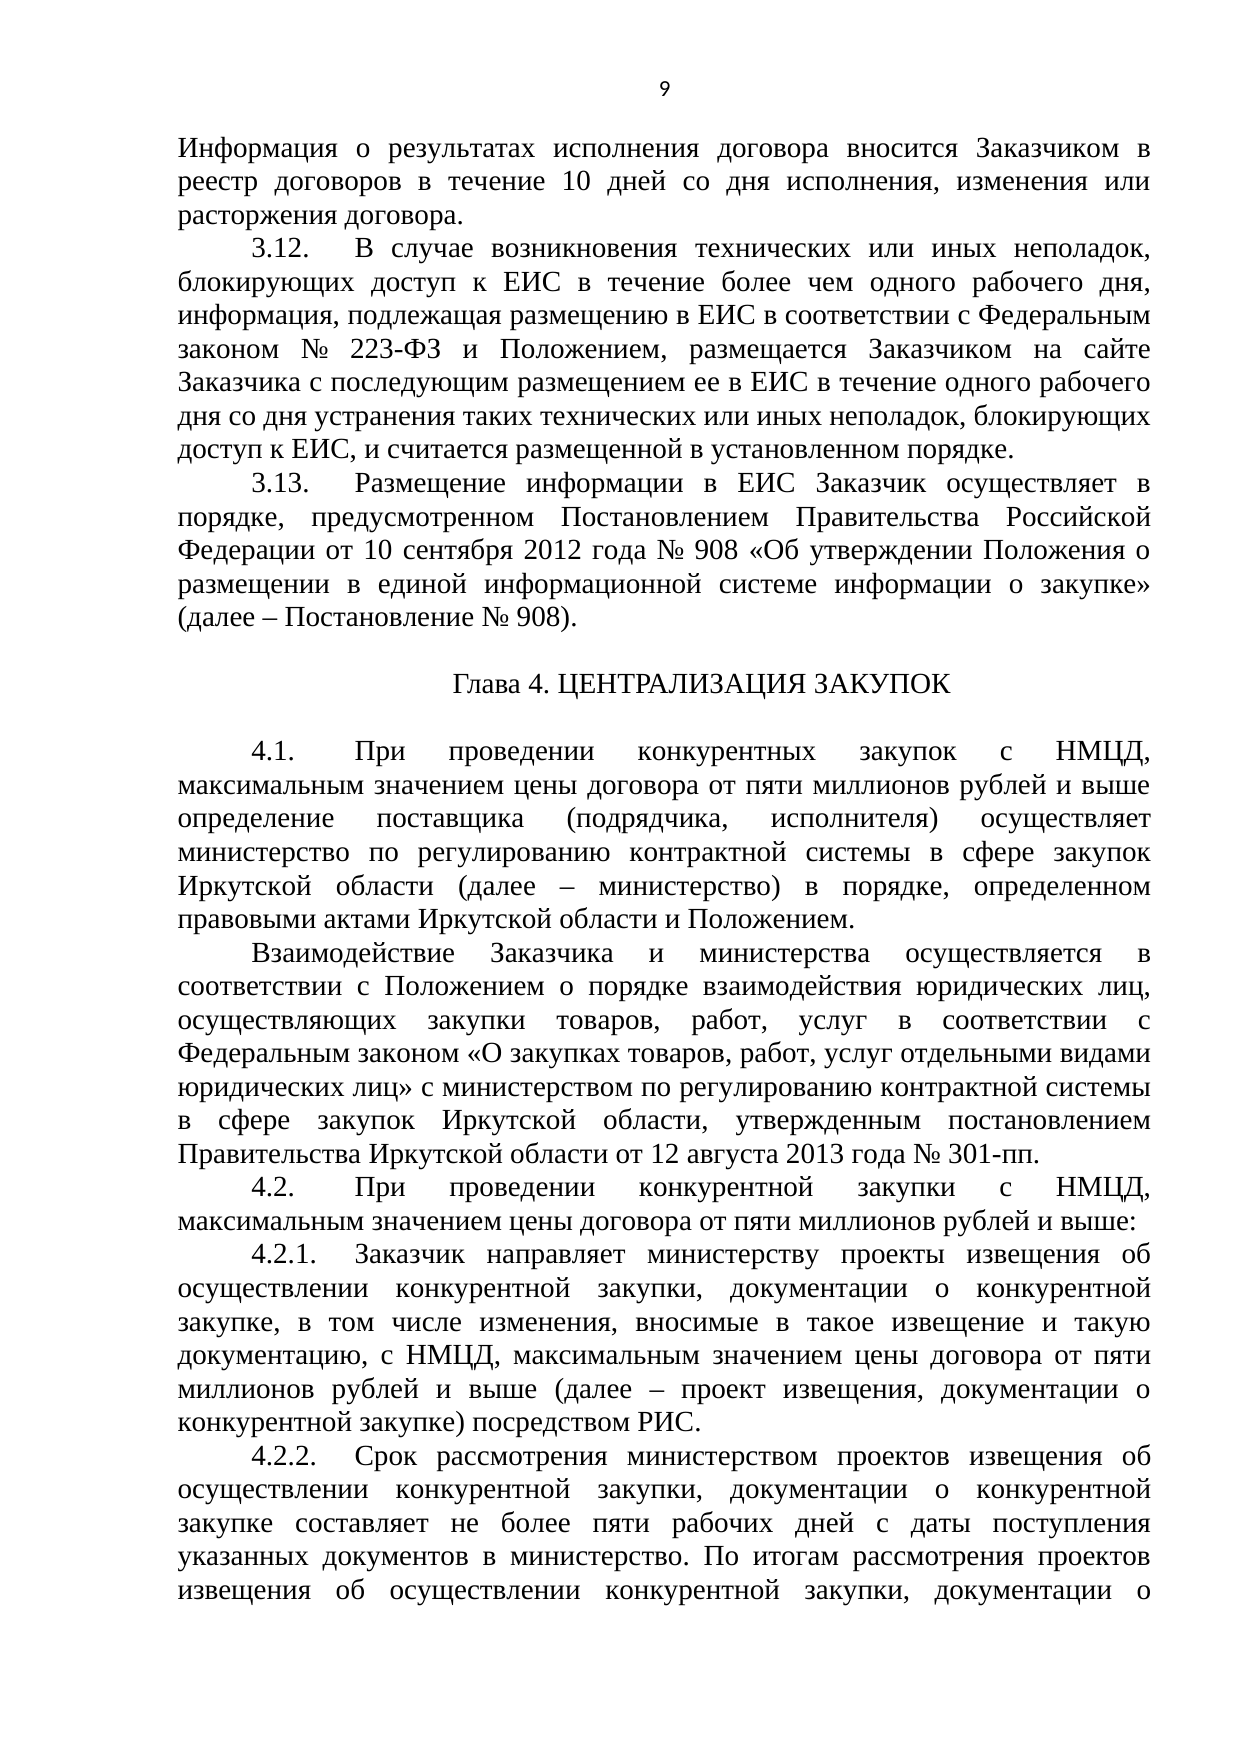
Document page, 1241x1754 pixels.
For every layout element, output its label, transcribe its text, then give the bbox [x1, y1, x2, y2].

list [177, 130, 1152, 230]
text Взаимодействие Заказчика и министерства осуществляется в соответствии с Положением о порядке взаимодействия юридических лиц, осуществляющих закупки товаров, работ, услуг в соответствии с Федеральным законом «О закупках товаров, работ, услуг отдельными видами юридических лиц» с министерством по регулированию контрактной системы в сфере закупок Иркутской области, утвержденным постановлением Правительства Иркутской области от 12 августа 2013 года № 301-пп. [177, 935, 1152, 1169]
list Заказчик направляет министерству проекты извещения об осуществлении конкурентной закупки, документации о конкурентной закупке, в том числе изменения, вносимые в такое извещение и такую документацию, с НМЦД, максимальным значением цены договора от пяти миллионов рублей и выше (далее – проект извещения, документации о конкурентной закупке) посредством РИС. [177, 1237, 1152, 1438]
list При проведении конкурентной закупки с НМЦД, максимальным значением цены договора от пяти миллионов рублей и выше: [177, 1169, 1152, 1237]
list Размещение информации в ЕИС Заказчик осуществляет в порядке, предусмотренном Постановлением Правительства Российской Федерации от 10 сентября 2012 года № 908 «Об утверждении Положения о размещении в единой информационной системе информации о закупке» (далее – Постановление № 908). [177, 465, 1152, 633]
text Глава 4. ЦЕНТРАЛИЗАЦИЯ ЗАКУПОК [177, 666, 1152, 700]
list В случае возникновения технических или иных неполадок, блокирующих доступ к ЕИС в течение более чем одного рабочего дня, информация, подлежащая размещению в ЕИС в соответствии с Федеральным законом № 223-ФЗ и Положением, размещается Заказчиком на сайте Заказчика с последующим размещением ее в ЕИС в течение одного рабочего дня со дня устранения таких технических или иных неполадок, блокирующих доступ к ЕИС, и считается размещенной в установленном порядке. [177, 230, 1152, 465]
list При проведении конкурентных закупок с НМЦД, максимальным значением цены договора от пяти миллионов рублей и выше определение поставщика (подрядчика, исполнителя) осуществляет министерство по регулированию контрактной системы в сфере закупок Иркутской области (далее – министерство) в порядке, определенном правовыми актами Иркутской области и Положением. [177, 733, 1152, 935]
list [177, 1438, 1152, 1606]
